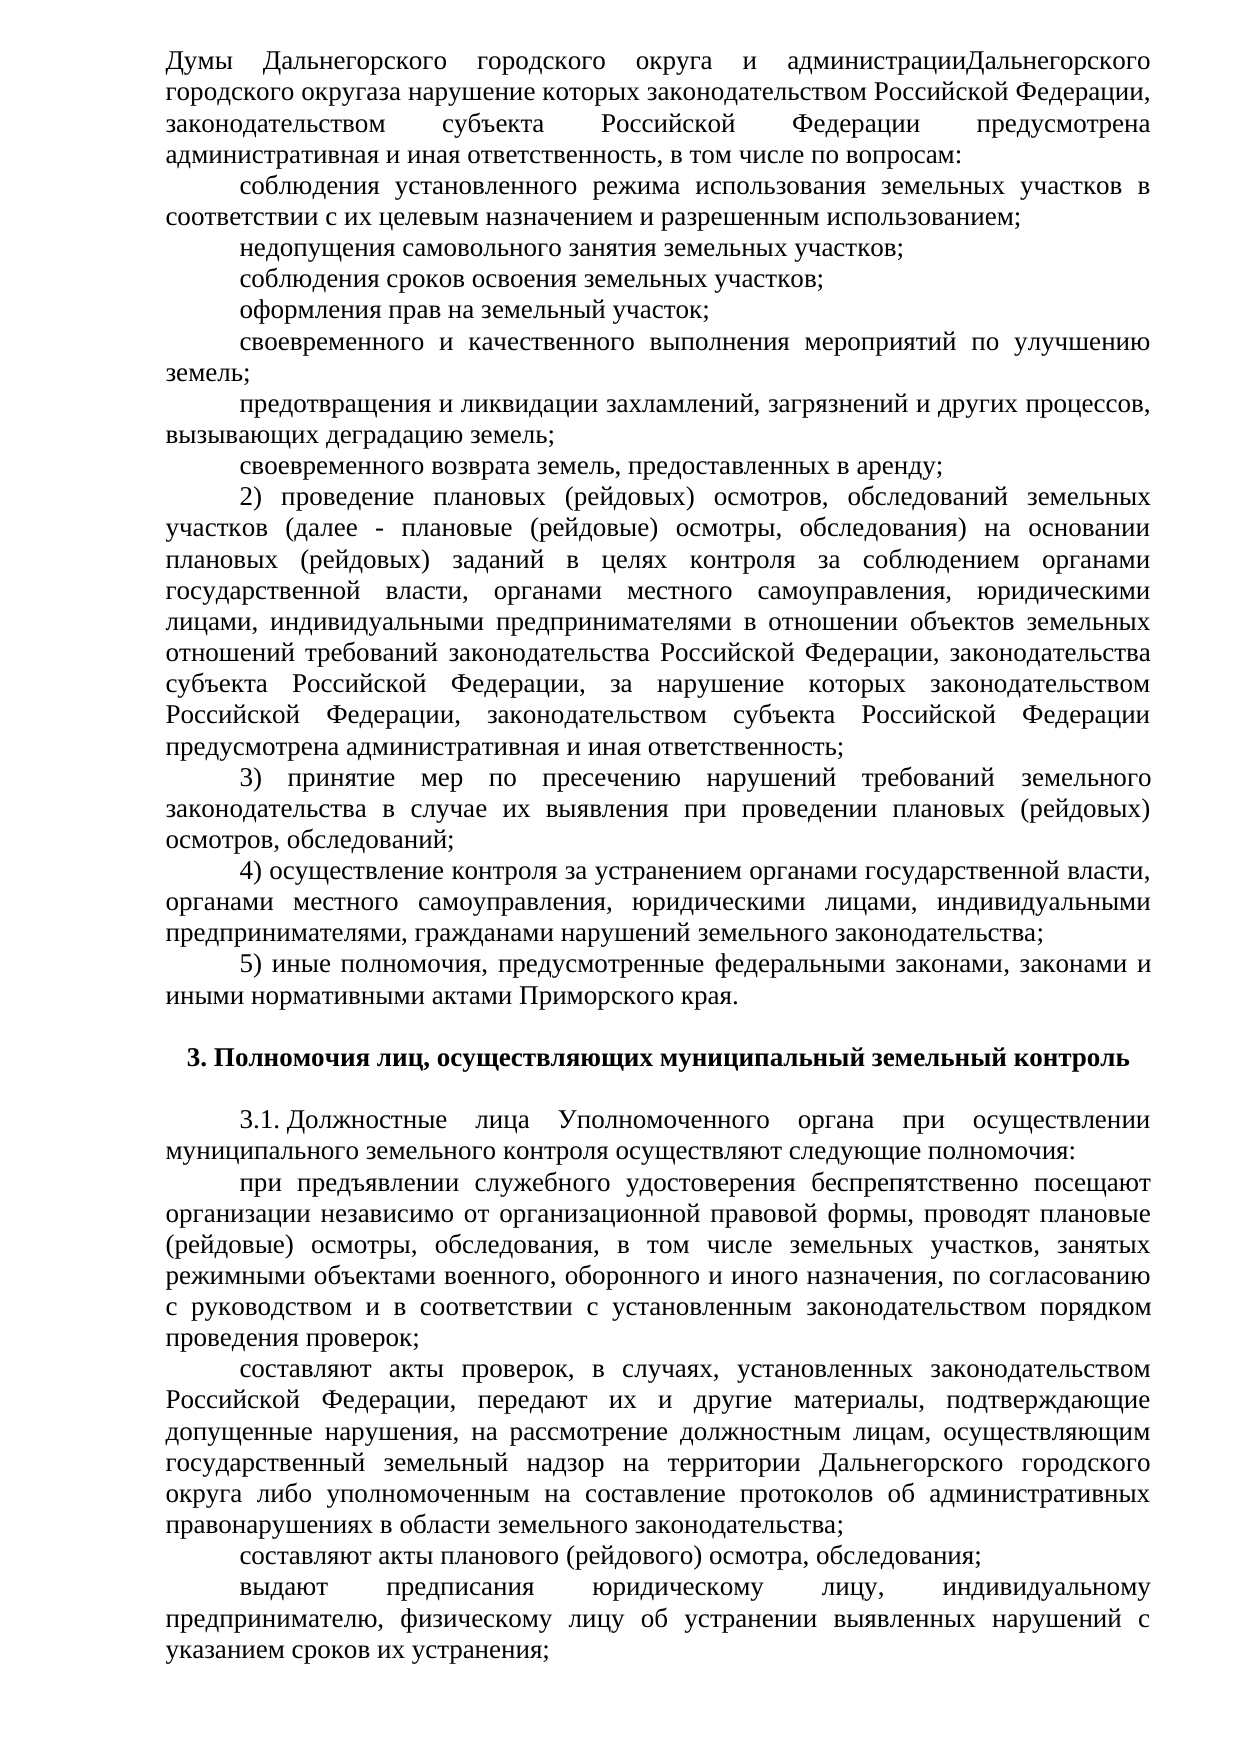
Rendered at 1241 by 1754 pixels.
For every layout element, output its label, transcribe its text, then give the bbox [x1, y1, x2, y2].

subtitle оформления прав на земельный участок; [165, 293, 1152, 325]
subtitle своевременного и качественного выполнения мероприятий по улучшению земель; [165, 325, 1152, 387]
subtitle предотвращения и ликвидации захламлений, загрязнений и других процессов, вызывающих деградацию земель; [165, 387, 1152, 449]
subtitle своевременного возврата земель, предоставленных в аренду; [165, 449, 1152, 480]
subtitle 5) иные полномочия, предусмотренные федеральными законами, законами и иными нормативными актами Приморского края. [165, 948, 1152, 1010]
subtitle при предъявлении служебного удостоверения беспрепятственно посещают организации независимо от организационной правовой формы, проводят плановые (рейдовые) осмотры, обследования, в том числе земельных участков, занятых режимными объектами военного, оборонного и иного назначения, по согласованию с руководством и в соответствии с установленным законодательством порядком проведения проверок; [165, 1166, 1152, 1352]
subtitle соблюдения установленного режима использования земельных участков в соответствии с их целевым назначением и разрешенным использованием; [165, 169, 1152, 231]
subtitle 3.1. Должностные лица Уполномоченного органа при осуществлении муниципального земельного контроля осуществляют следующие полномочия: [165, 1103, 1152, 1166]
subtitle составляют акты планового (рейдового) осмотра, обследования; [165, 1539, 1152, 1571]
subtitle недопущения самовольного занятия земельных участков; [165, 231, 1152, 262]
subtitle 3) принятие мер по пресечению нарушений требований земельного законодательства в случае их выявления при проведении плановых (рейдовых) осмотров, обследований; [165, 761, 1152, 854]
subtitle 2) проведение плановых (рейдовых) осмотров, обследований земельных участков (далее - плановые (рейдовые) осмотры, обследования) на основании плановых (рейдовых) заданий в целях контроля за соблюдением органами государственной власти, органами местного самоуправления, юридическими лицами, индивидуальными предпринимателями в отношении объектов земельных отношений требований законодательства Российской Федерации, законодательства субъекта Российской Федерации, за нарушение которых законодательством Российской Федерации, законодательством субъекта Российской Федерации предусмотрена административная и иная ответственность; [165, 480, 1152, 761]
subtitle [165, 44, 1152, 169]
subtitle соблюдения сроков освоения земельных участков; [165, 262, 1152, 293]
subtitle выдают предписания юридическому лицу, индивидуальному предпринимателю, физическому лицу об устранении выявленных нарушений с указанием сроков их устранения; [165, 1571, 1152, 1664]
subtitle 3. Полномочия лиц, осуществляющих муниципальный земельный контроль [165, 1041, 1152, 1072]
subtitle 4) осуществление контроля за устранением органами государственной власти, органами местного самоуправления, юридическими лицами, индивидуальными предпринимателями, гражданами нарушений земельного законодательства; [165, 854, 1152, 948]
subtitle составляют акты проверок, в случаях, установленных законодательством Российской Федерации, передают их и другие материалы, подтверждающие допущенные нарушения, на рассмотрение должностным лицам, осуществляющим государственный земельный надзор на территории Дальнегорского городского округа либо уполномоченным на составление протоколов об административных правонарушениях в области земельного законодательства; [165, 1352, 1152, 1539]
